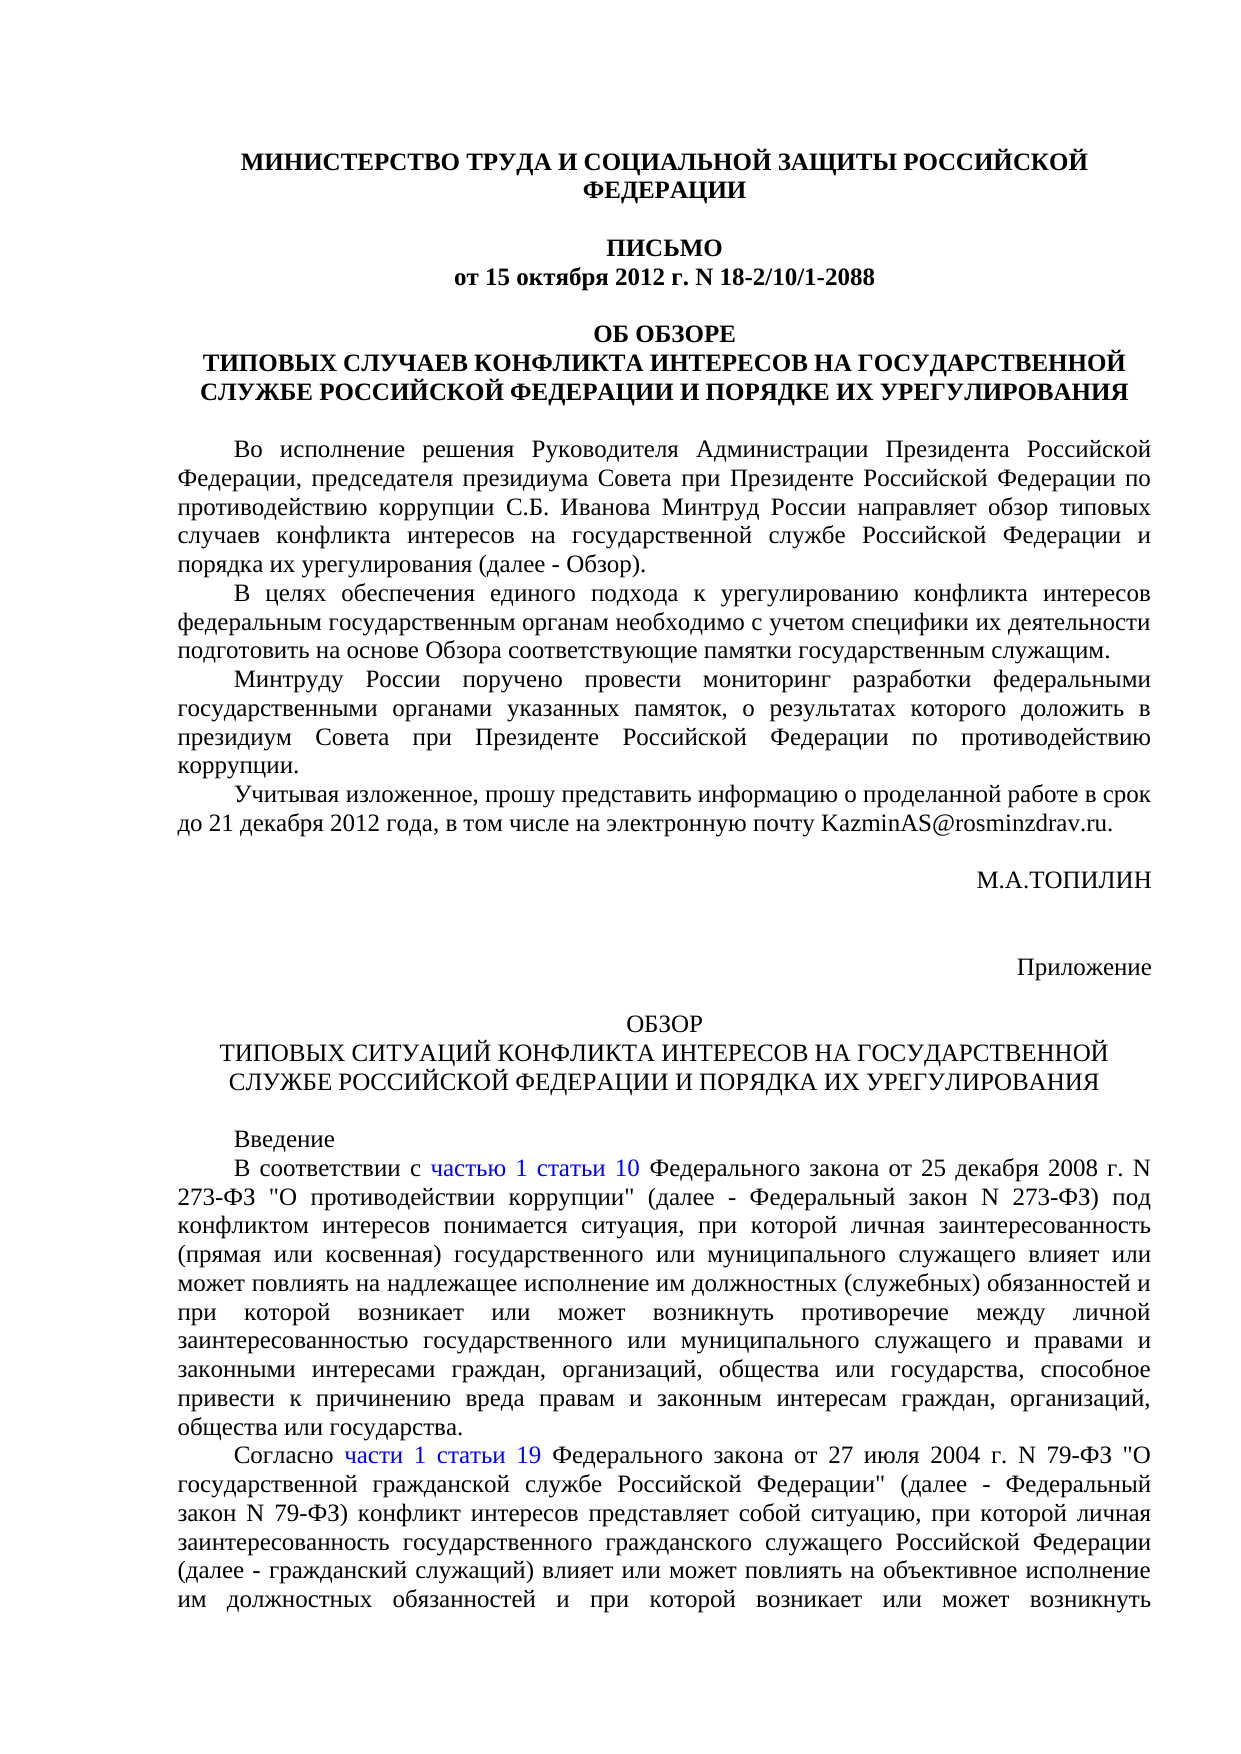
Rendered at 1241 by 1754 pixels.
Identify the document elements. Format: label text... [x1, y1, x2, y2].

text Учитывая изложенное, прошу представить информацию о проделанной работе в срок до 21 декабря 2012 года, в том числе на электронную почту KazminAS@rosminzdrav.ru. [177, 779, 1152, 837]
text Минтруду России поручено провести мониторинг разработки федеральными государственными органами указанных памяток, о результатах которого доложить в президиум Совета при Президенте Российской Федерации по противодействию коррупции. [177, 664, 1152, 779]
text МИНИСТЕРСТВО ТРУДА И СОЦИАЛЬНОЙ ЗАЩИТЫ РОССИЙСКОЙ ФЕДЕРАЦИИ [177, 147, 1152, 204]
text ПИСЬМО [177, 233, 1152, 262]
text Введение [177, 1124, 1152, 1153]
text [177, 1441, 1152, 1613]
text М.А.ТОПИЛИН [177, 866, 1152, 894]
text Во исполнение решения Руководителя Администрации Президента Российской Федерации, председателя президиума Совета при Президенте Российской Федерации по противодействию коррупции С.Б. Иванова Минтруд России направляет обзор типовых случаев конфликта интересов на государственной службе Российской Федерации и порядка их урегулирования (далее - Обзор). [177, 434, 1152, 578]
text ОБЗОР [177, 1009, 1152, 1038]
text СЛУЖБЕ РОССИЙСКОЙ ФЕДЕРАЦИИ И ПОРЯДКЕ ИХ УРЕГУЛИРОВАНИЯ [177, 377, 1152, 406]
text В соответствии с частью 1 статьи 10 Федерального закона от 25 декабря . N 273-ФЗ "О противодействии коррупции" (далее - Федеральный закон N 273-ФЗ) под конфликтом интересов понимается ситуация, при которой личная заинтересованность (прямая или косвенная) государственного или муниципального служащего влияет или может повлиять на надлежащее исполнение им должностных (служебных) обязанностей и при которой возникает или может возникнуть противоречие между личной заинтересованностью государственного или муниципального служащего и правами и законными интересами граждан, организаций, общества или государства, способное привести к причинению вреда правам и законным интересам граждан, организаций, общества или государства. [177, 1153, 1152, 1441]
text СЛУЖБЕ РОССИЙСКОЙ ФЕДЕРАЦИИ И ПОРЯДКА ИХ УРЕГУЛИРОВАНИЯ [177, 1067, 1152, 1096]
text В целях обеспечения единого подхода к урегулированию конфликта интересов федеральным государственным органам необходимо с учетом специфики их деятельности подготовить на основе Обзора соответствующие памятки государственным служащим. [177, 578, 1152, 664]
text ТИПОВЫХ СИТУАЦИЙ КОНФЛИКТА ИНТЕРЕСОВ НА ГОСУДАРСТВЕННОЙ [177, 1038, 1152, 1067]
text от 15 октября . N 18-2/10/1-2088 [177, 262, 1152, 291]
text Приложение [177, 952, 1152, 981]
text ТИПОВЫХ СЛУЧАЕВ КОНФЛИКТА ИНТЕРЕСОВ НА ГОСУДАРСТВЕННОЙ [177, 348, 1152, 377]
text ОБ ОБЗОРЕ [177, 319, 1152, 348]
